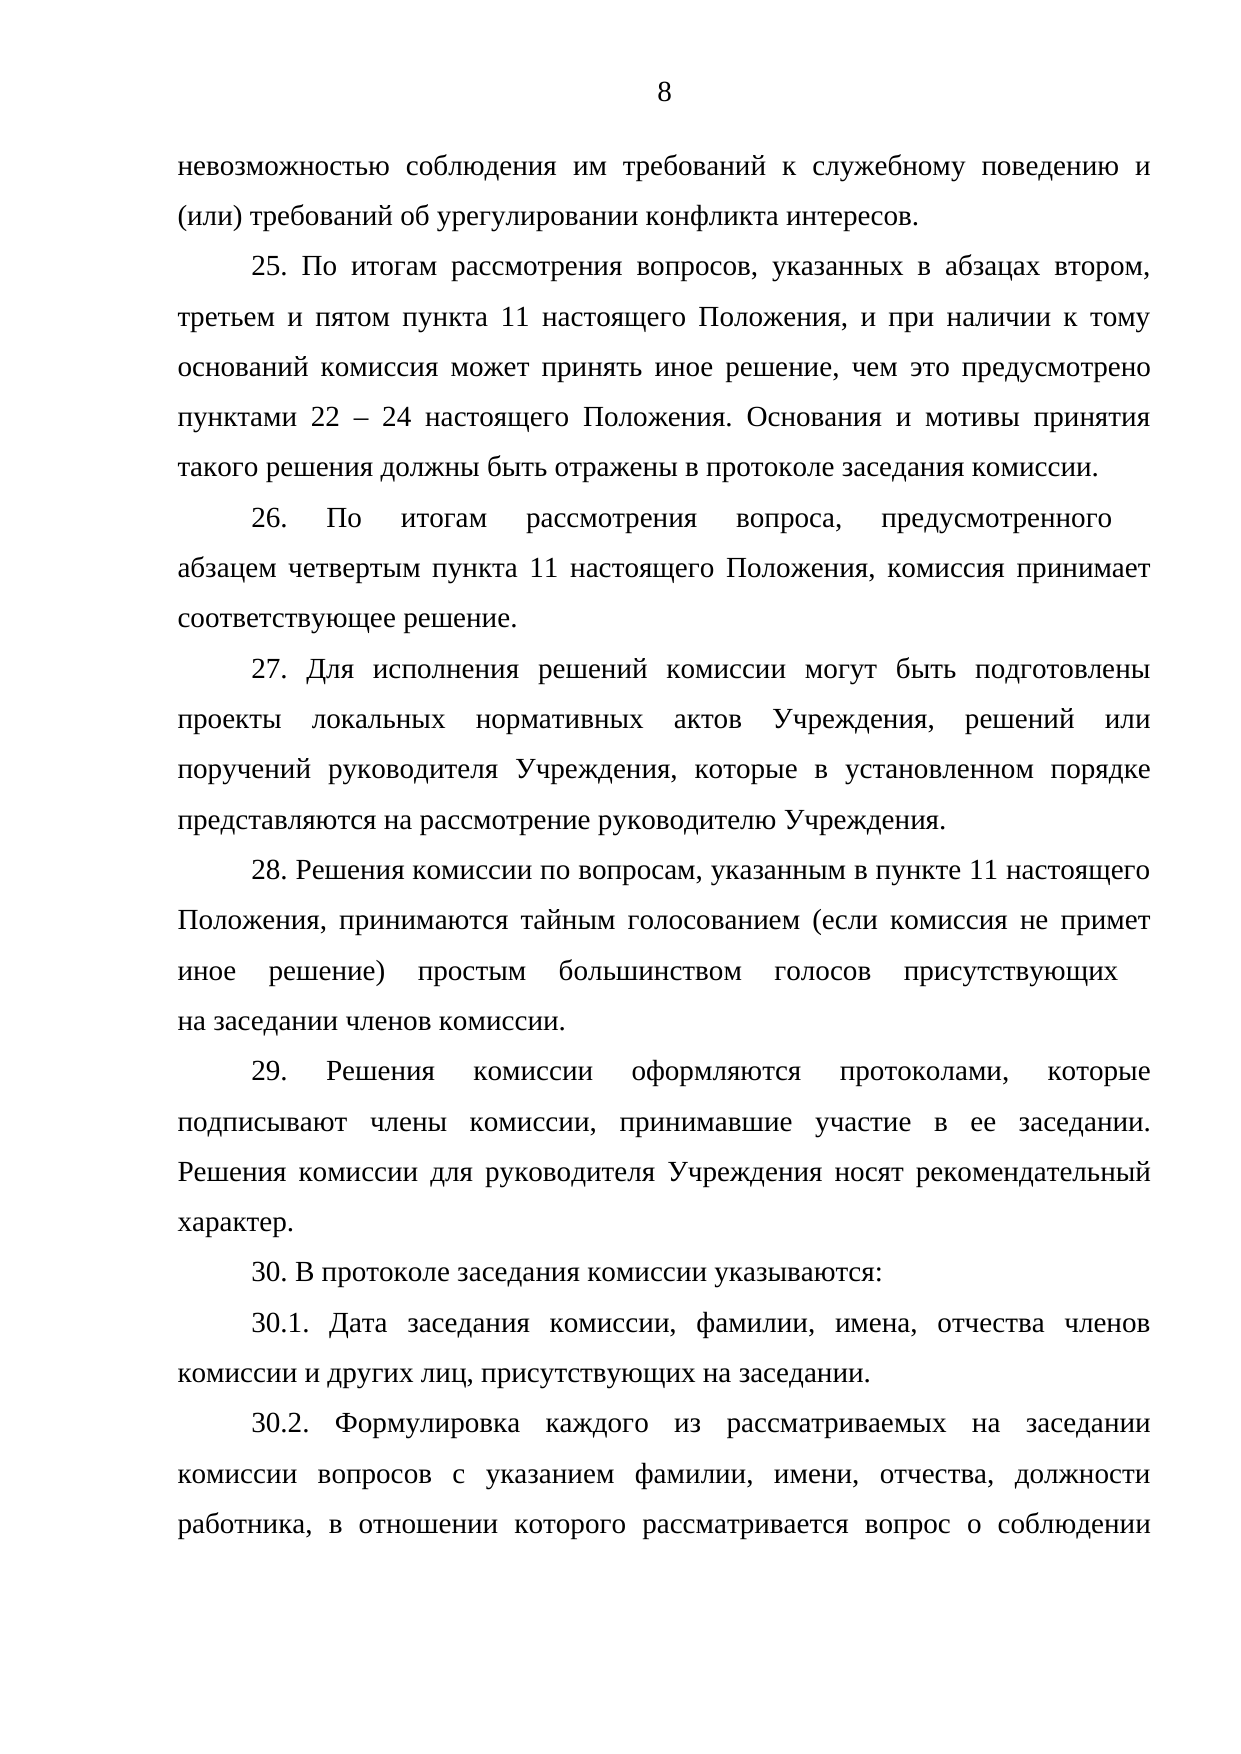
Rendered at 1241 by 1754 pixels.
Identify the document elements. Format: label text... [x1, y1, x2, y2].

text 27. Для исполнения решений комиссии могут быть подготовлены проекты локальных нормативных актов Учреждения, решений или поручений руководителя Учреждения, которые в установленном порядке представляются на рассмотрение руководителю Учреждения. [177, 651, 1152, 835]
text 30.1. Дата заседания комиссии, фамилии, имена, отчества членов комиссии и других лиц, присутствующих на заседании. [177, 1305, 1152, 1389]
text 28. Решения комиссии по вопросам, указанным в пункте 11 настоящего Положения, принимаются тайным голосованием (если комиссия не примет иное решение) простым большинством голосов присутствующих на заседании членов комиссии. [177, 852, 1152, 1037]
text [177, 148, 1152, 232]
text 26. По итогам рассмотрения вопроса, предусмотренного абзацем четвертым пункта 11 настоящего Положения, комиссия принимает соответствующее решение. [177, 500, 1152, 634]
text 30. В протоколе заседания комиссии указываются: [177, 1254, 1152, 1288]
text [177, 1406, 1152, 1540]
text 29. Решения комиссии оформляются протоколами, которые подписывают члены комиссии, принимавшие участие в ее заседании. Решения комиссии для руководителя Учреждения носят рекомендательный характер. [177, 1053, 1152, 1238]
text 25. По итогам рассмотрения вопросов, указанных в абзацах втором, третьем и пятом пункта 11 настоящего Положения, и при наличии к тому оснований комиссия может принять иное решение, чем это предусмотрено пунктами 22 – 24 настоящего Положения. Основания и мотивы принятия такого решения должны быть отражены в протоколе заседания комиссии. [177, 248, 1152, 483]
